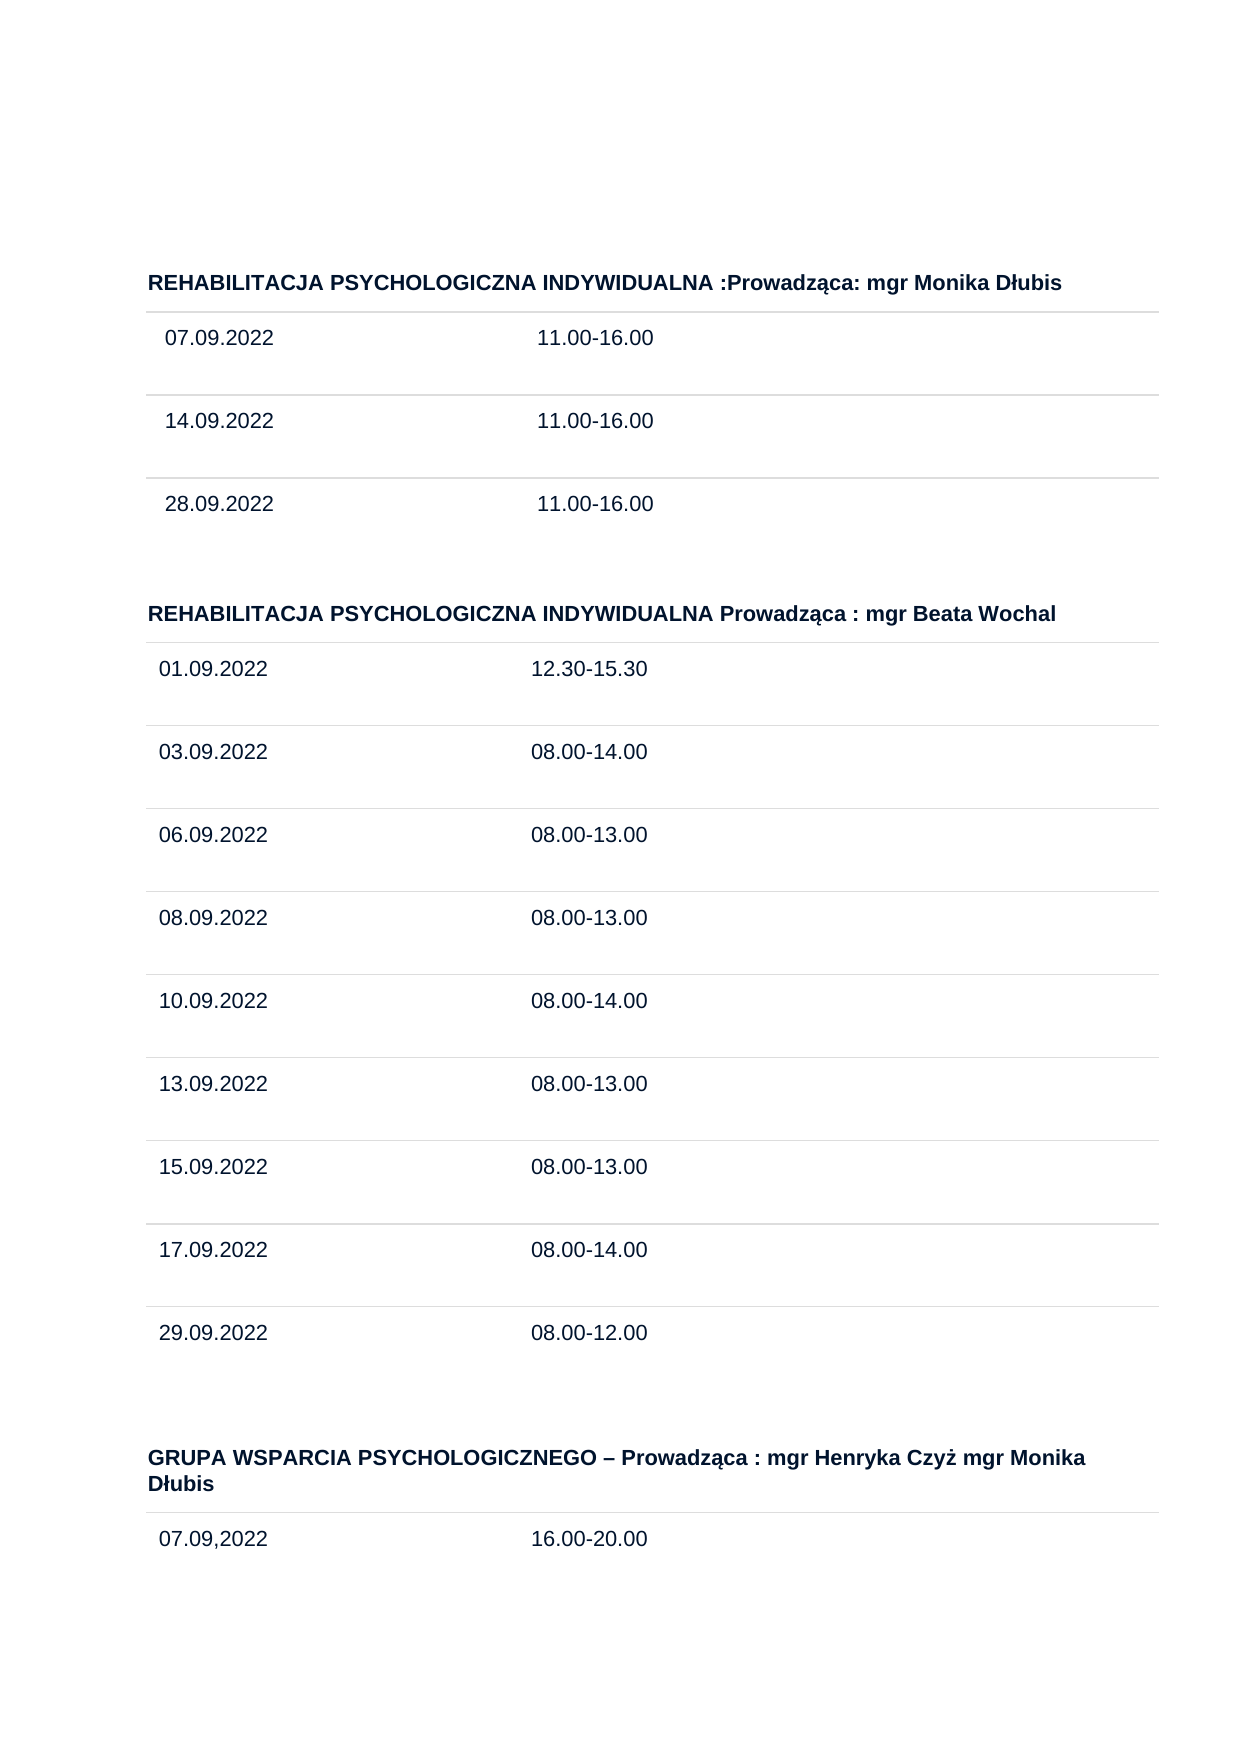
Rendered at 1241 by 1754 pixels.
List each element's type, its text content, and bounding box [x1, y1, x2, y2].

table_cell 08.00-12.00 [518, 1307, 1158, 1445]
table_header 12.30-15.30 [518, 643, 1158, 725]
table_header 07.09,2022 [146, 1513, 518, 1594]
text REHABILITACJA PSYCHOLOGICZNA INDYWIDUALNA Prowadząca : mgr Beata Wochal [148, 601, 1093, 626]
table_cell 15.09.2022 [146, 1141, 518, 1223]
table_cell 08.00-14.00 [518, 975, 1158, 1057]
text REHABILITACJA PSYCHOLOGICZNA INDYWIDUALNA :Prowadząca: mgr Monika Dłubis [148, 270, 1093, 295]
table_header 07.09.2022 [146, 313, 518, 394]
table_cell 10.09.2022 [146, 975, 518, 1057]
table_header 11.00-16.00 [518, 313, 1158, 394]
table_cell 14.09.2022 [146, 396, 518, 477]
table_cell 08.00-13.00 [518, 1058, 1158, 1140]
table_cell 17.09.2022 [146, 1225, 518, 1306]
table_cell 08.00-13.00 [518, 809, 1158, 891]
table_cell 08.00-14.00 [518, 726, 1158, 808]
table_cell 08.00-14.00 [518, 1225, 1158, 1306]
table_cell 08.09.2022 [146, 892, 518, 974]
table_cell 06.09.2022 [146, 809, 518, 891]
table_cell 29.09.2022 [146, 1307, 518, 1445]
table_header 01.09.2022 [146, 643, 518, 725]
table_cell 08.00-13.00 [518, 1141, 1158, 1223]
table_header 16.00-20.00 [518, 1513, 1158, 1594]
table_cell 03.09.2022 [146, 726, 518, 808]
text GRUPA WSPARCIA PSYCHOLOGICZNEGO – Prowadząca : mgr Henryka Czyż mgr Monika Dłubis [148, 1445, 1093, 1496]
table_cell 13.09.2022 [146, 1058, 518, 1140]
table_cell 11.00-16.00 [518, 396, 1158, 477]
table_cell 28.09.2022 [146, 479, 518, 560]
table_cell 11.00-16.00 [518, 479, 1158, 560]
table_cell 08.00-13.00 [518, 892, 1158, 974]
